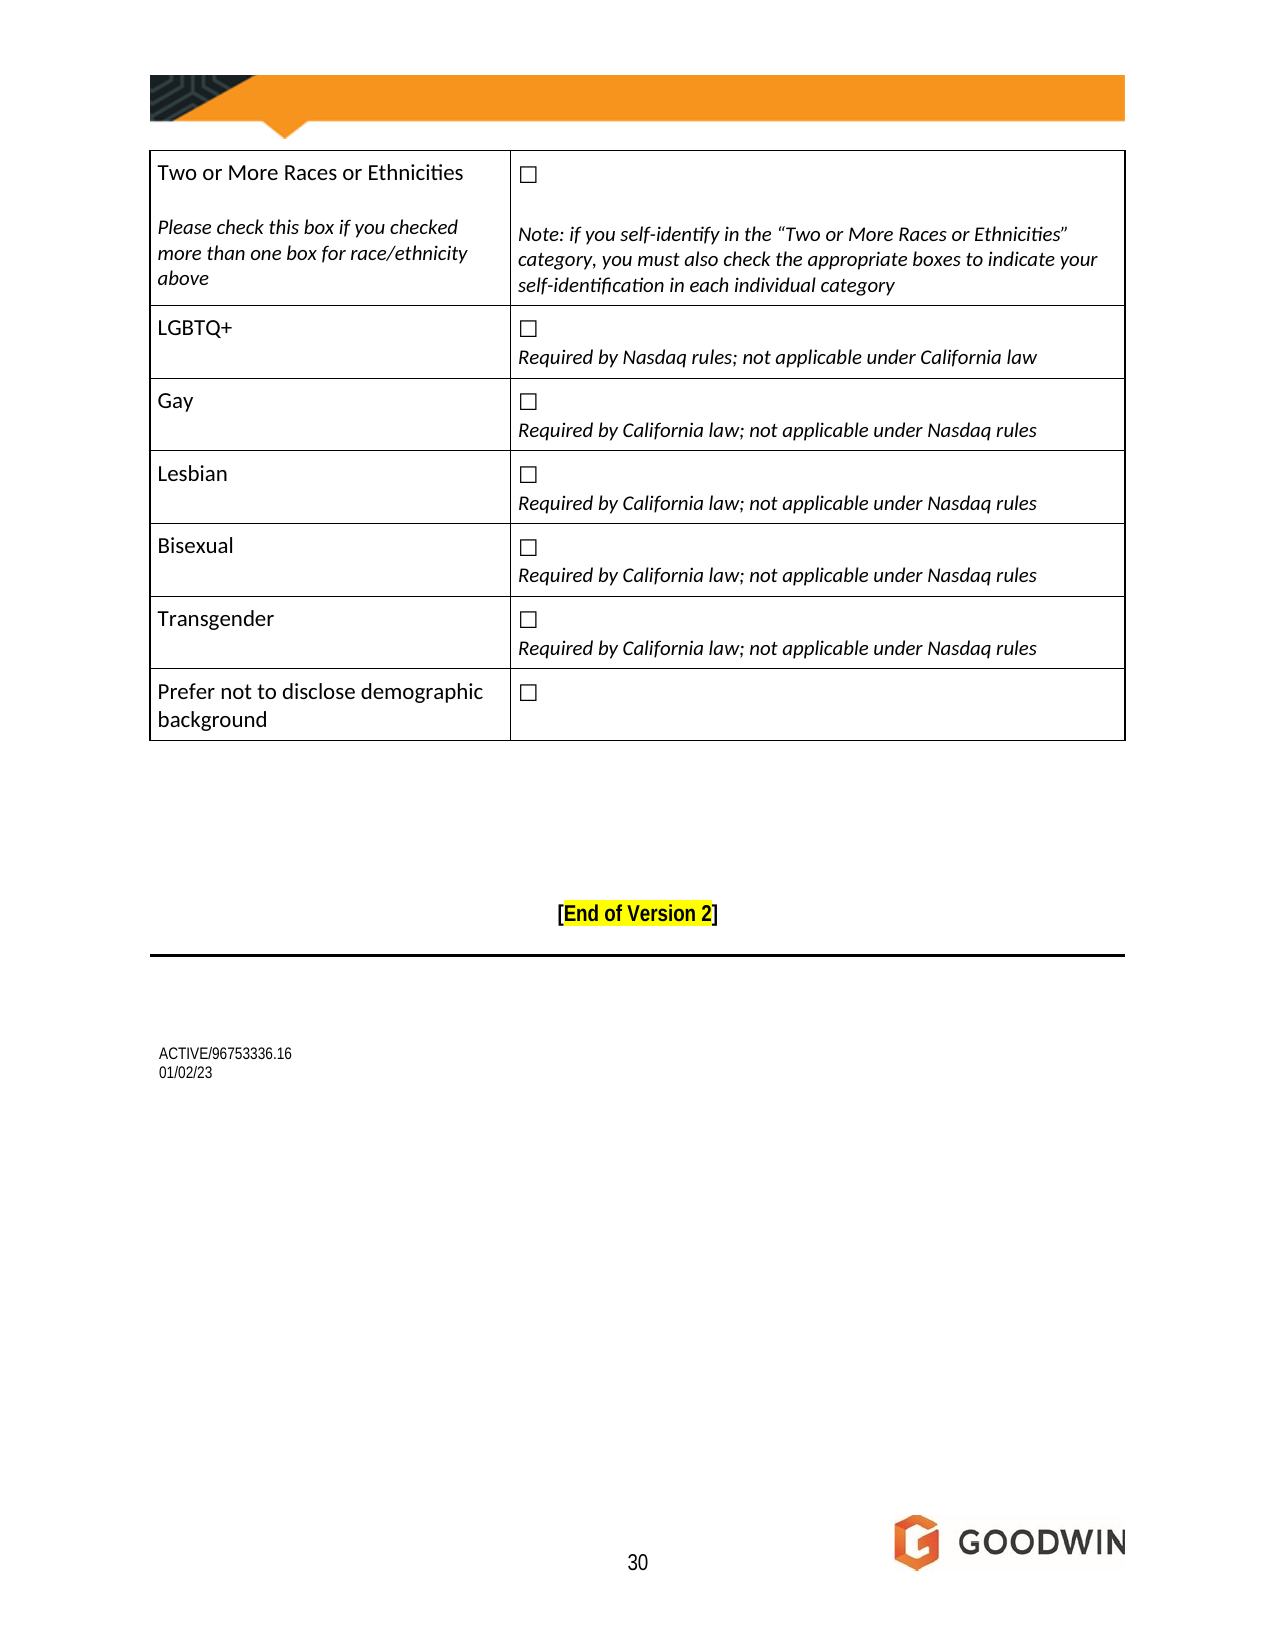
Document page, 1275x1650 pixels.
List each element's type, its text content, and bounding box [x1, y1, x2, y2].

table_cell ☐ Required by California law; not applicable under Nasdaq rules [511, 597, 1124, 668]
picture [894, 1515, 1125, 1571]
table_cell Lesbian [151, 451, 510, 523]
text [End of Version 2] [150, 899, 1125, 926]
picture [150, 75, 1125, 139]
table_cell ☐ Required by California law; not applicable under Nasdaq rules [511, 524, 1124, 596]
table_cell ☐ [511, 669, 1124, 740]
table_cell Bisexual [151, 524, 510, 596]
table_cell Two or More Races or Ethnicities Please check this box if you checked more than one box for race/ethnicity above [151, 151, 510, 305]
table_cell ☐ Required by California law; not applicable under Nasdaq rules [511, 451, 1124, 523]
table_cell ☐ Required by Nasdaq rules; not applicable under California law [511, 306, 1124, 377]
table_cell Prefer not to disclose demographic background [151, 669, 510, 740]
table_cell Gay [151, 379, 510, 450]
table_cell ☐ Required by California law; not applicable under Nasdaq rules [511, 379, 1124, 450]
table_cell Transgender [151, 597, 510, 668]
table_cell ☐ Note: if you self-identify in the “Two or More Races or Ethnicities” category, you must also check the appropriate boxes to indicate your self-identification in each individual category [511, 151, 1124, 305]
table_cell LGBTQ+ [151, 306, 510, 377]
